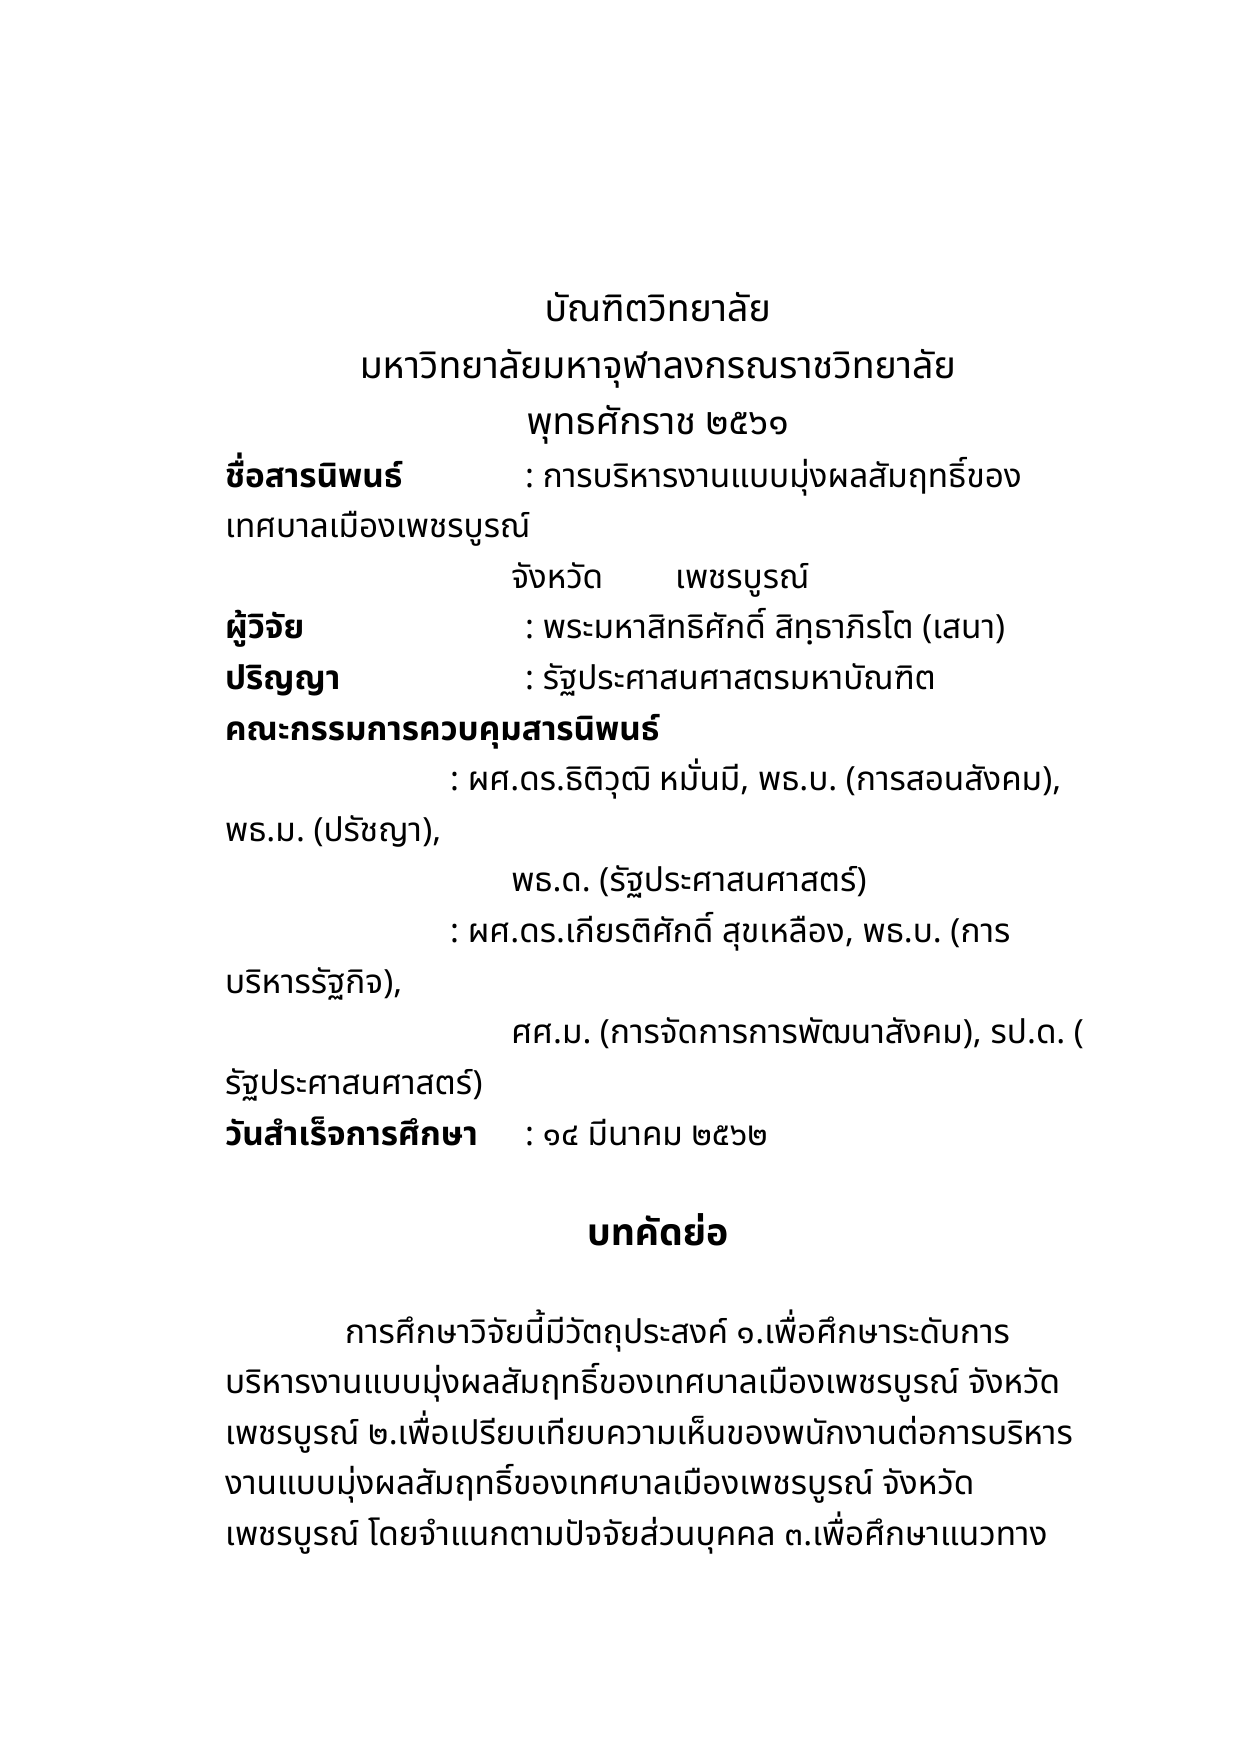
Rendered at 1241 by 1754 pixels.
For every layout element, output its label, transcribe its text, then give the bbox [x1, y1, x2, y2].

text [225, 1307, 1090, 1560]
list บัณฑิตวิทยาลัย [225, 282, 1090, 338]
text บทคัดย่อ [225, 1205, 1090, 1262]
text : ผศ.ดร.เกียรติศักดิ์ สุขเหลือง, พธ.บ. (การบริหารรัฐกิจ), ศศ.ม. (การจัดการการพัฒนาสังคม), รป.ด. (รัฐประศาสนศาสตร์) [225, 907, 1090, 1109]
text : ผศ.ดร.ธิติวุฒิ หมั่นมี, พธ.บ. (การสอนสังคม), พธ.ม. (ปรัชญา), พธ.ด. (รัฐประศาสนศาสตร์) [225, 755, 1090, 907]
text ปริญญา : รัฐประศาสนศาสตรมหาบัณฑิต [225, 654, 1090, 704]
text คณะกรรมการควบคุมสารนิพนธ์ [225, 704, 1090, 755]
list มหาวิทยาลัยมหาจุฬาลงกรณราชวิทยาลัย [225, 338, 1090, 395]
text วันสำเร็จการศึกษา : ๑๔ มีนาคม ๒๕๖๒ [225, 1109, 1090, 1160]
list พุทธศักราช ๒๕๖๑ [225, 395, 1090, 452]
text ผู้วิจัย : พระมหาสิทธิศักดิ์ สิทฺธาภิรโต (เสนา) [225, 603, 1090, 654]
text ชื่อสารนิพนธ์ : การบริหารงานแบบมุ่งผลสัมฤทธิ์ของเทศบาลเมืองเพชรบูรณ์ จังหวัด เพชรบูรณ์ [225, 452, 1090, 603]
